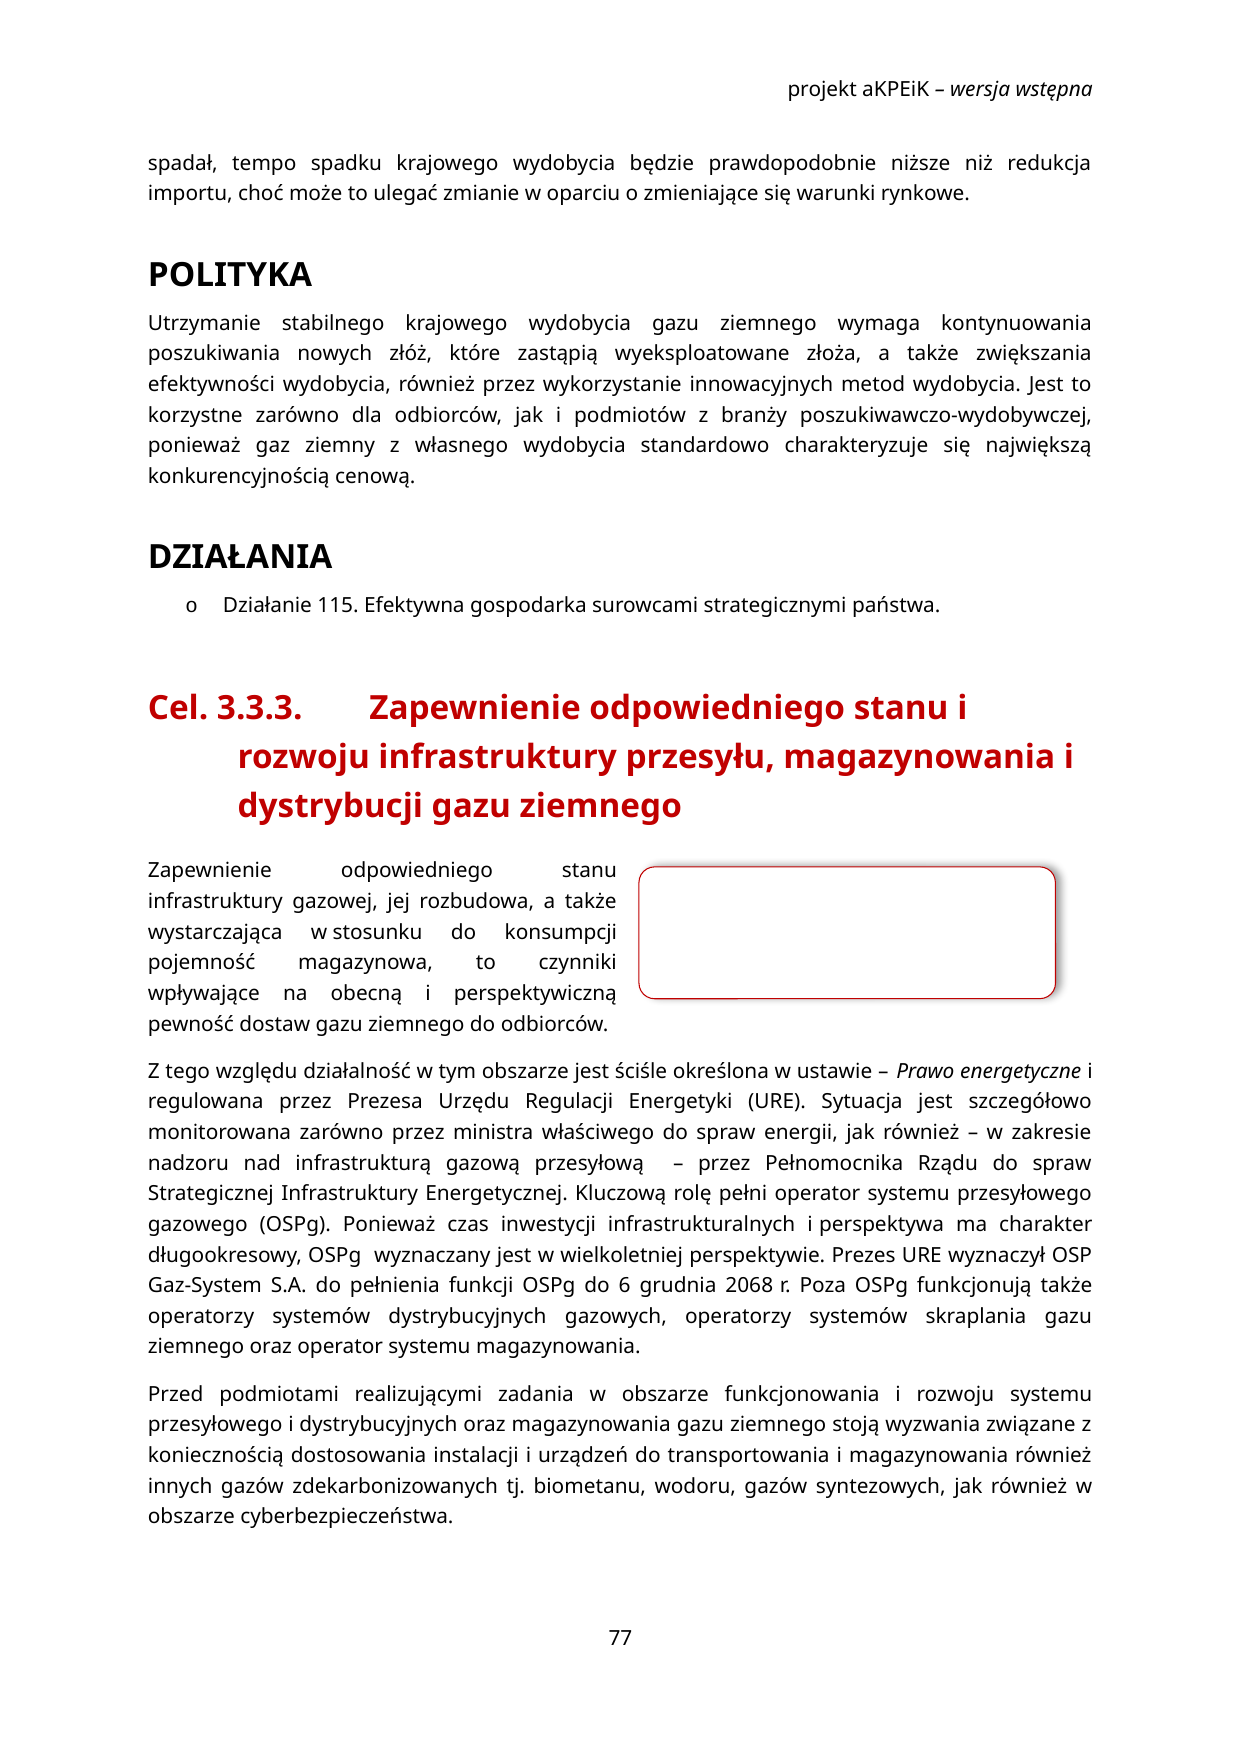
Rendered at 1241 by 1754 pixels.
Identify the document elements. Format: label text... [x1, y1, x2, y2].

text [148, 148, 1093, 207]
list Działanie 115. Efektywna gospodarka surowcami strategicznymi państwa. [185, 591, 1093, 619]
text Przed podmiotami realizującymi zadania w obszarze funkcjonowania i rozwoju systemu przesyłowego i dystrybucyjnych oraz magazynowania gazu ziemnego stoją wyzwania związane z koniecznością dostosowania instalacji i urządzeń do transportowania i magazynowania również innych gazów zdekarbonizowanych tj. biometanu, wodoru, gazów syntezowych, jak również w obszarze cyberbezpieczeństwa. [148, 1379, 1093, 1530]
text Utrzymanie stabilnego krajowego wydobycia gazu ziemnego wymaga kontynuowania poszukiwania nowych złóż, które zastąpią wyeksploatowane złoża, a także zwiększania efektywności wydobycia, również przez wykorzystanie innowacyjnych metod wydobycia. Jest to korzystne zarówno dla odbiorców, jak i podmiotów z branży poszukiwawczo-wydobywczej, ponieważ gaz ziemny z własnego wydobycia standardowo charakteryzuje się największą konkurencyjnością cenową. [148, 308, 1093, 489]
text POLITYKA [148, 251, 1093, 296]
text Zapewnienie odpowiedniego stanu infrastruktury gazowej, jej rozbudowa, a także wystarczająca w stosunku do konsumpcji pojemność magazynowa, to czynniki wpływające na obecną i perspektywiczną pewność dostaw gazu ziemnego do odbiorców. [148, 856, 1093, 1037]
text DZIAŁANIA [148, 533, 1093, 579]
text Z tego względu działalność w tym obszarze jest ściśle określona w ustawie – Prawo energetyczne i regulowana przez Prezesa Urzędu Regulacji Energetyki (URE). Sytuacja jest szczegółowo monitorowana zarówno przez ministra właściwego do spraw energii, jak również – w zakresie nadzoru nad infrastrukturą gazową przesyłową – przez Pełnomocnika Rządu do spraw Strategicznej Infrastruktury Energetycznej. Kluczową rolę pełni operator systemu przesyłowego gazowego (OSPg). Ponieważ czas inwestycji infrastrukturalnych i perspektywa ma charakter długookresowy, OSPg wyznaczany jest w wielkoletniej perspektywie. Prezes URE wyznaczył OSP Gaz-System S.A. do pełnienia funkcji OSPg do 6 grudnia 2068 r. Poza OSPg funkcjonują także operatorzy systemów dystrybucyjnych gazowych, operatorzy systemów skraplania gazu ziemnego oraz operator systemu magazynowania. [148, 1056, 1093, 1360]
subtitle Zapewnienie odpowiedniego stanu i rozwoju infrastruktury przesyłu, magazynowania i dystrybucji gazu ziemnego [148, 684, 1093, 827]
